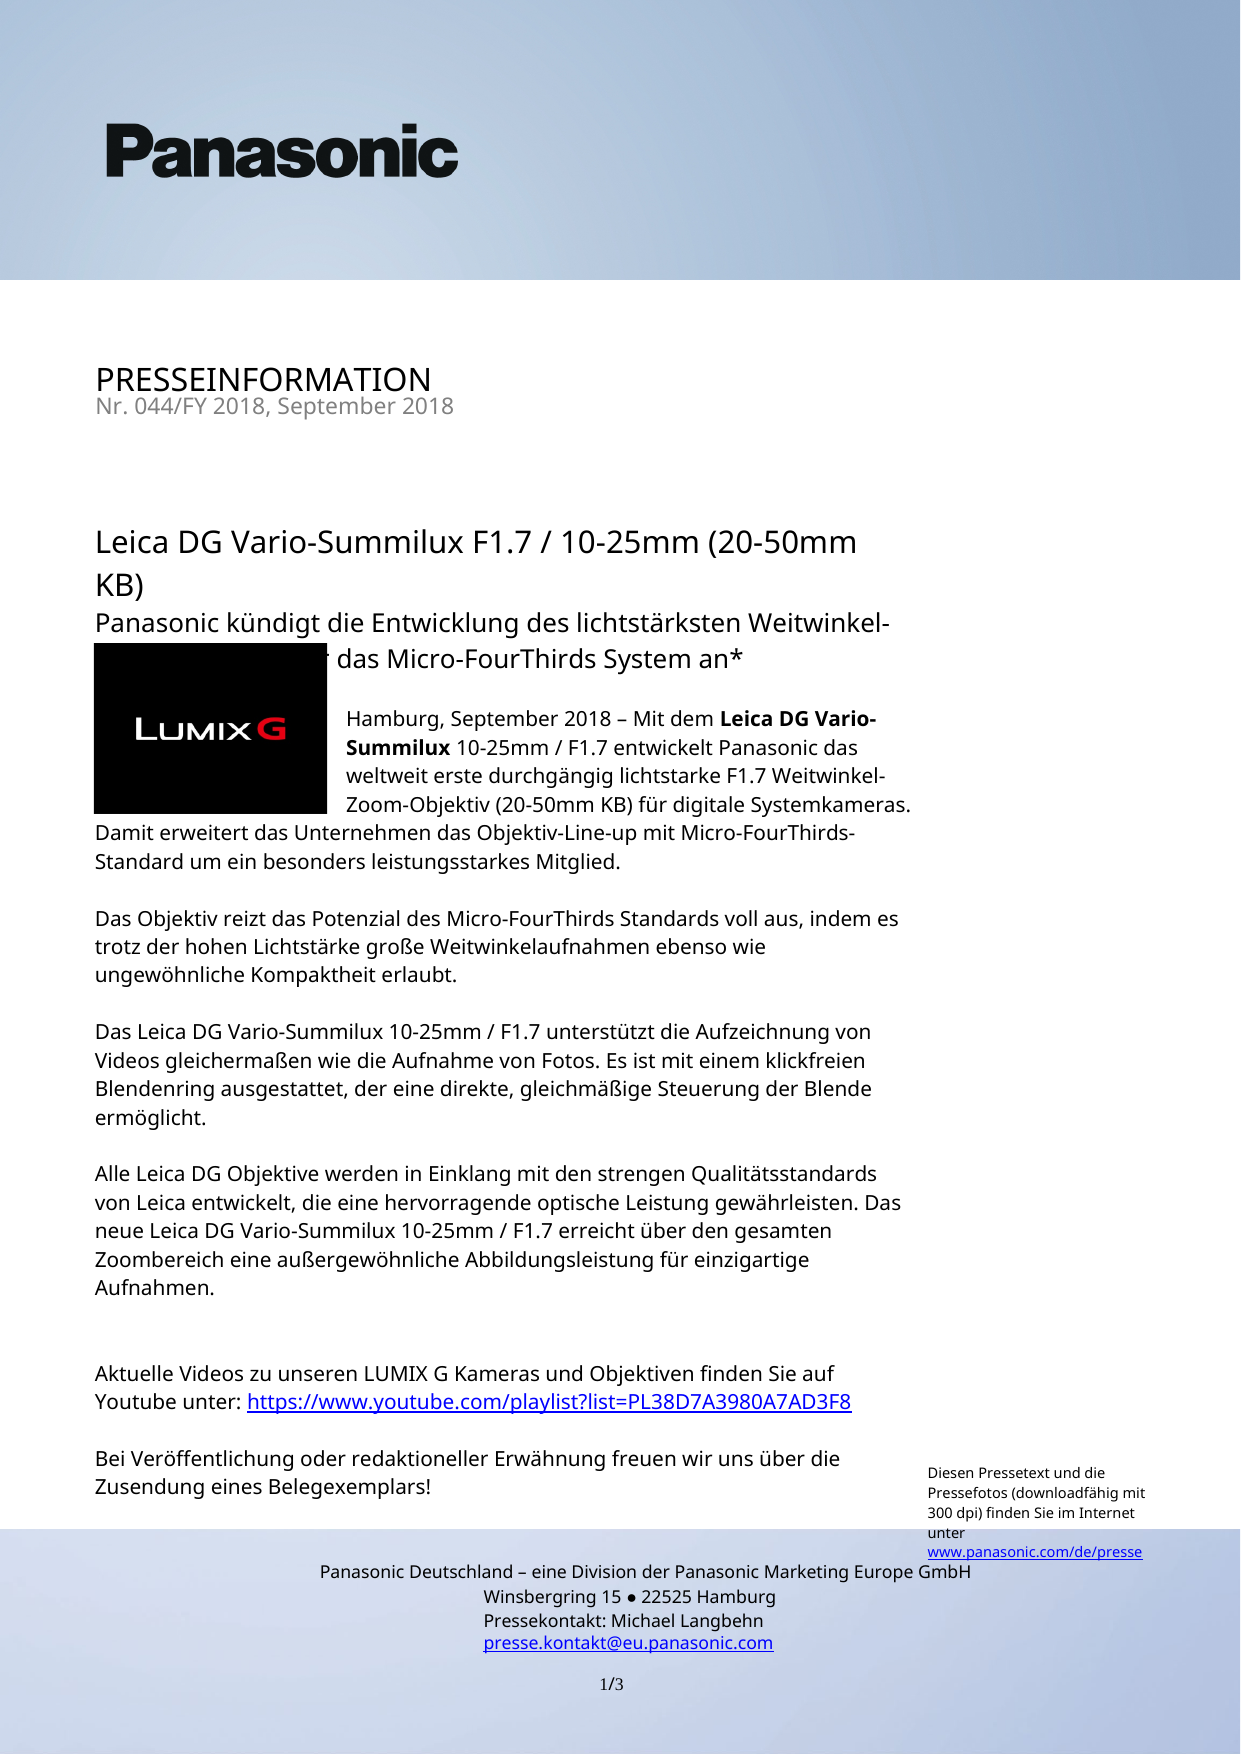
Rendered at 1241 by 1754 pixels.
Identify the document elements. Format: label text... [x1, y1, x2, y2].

picture [0, 1529, 1241, 1754]
text Das Leica DG Vario-Summilux 10-25mm / F1.7 unterstützt die Aufzeichnung von Videos gleichermaßen wie die Aufnahme von Fotos. Es ist mit einem klickfreien Blendenring ausgestattet, der eine direkte, gleichmäßige Steuerung der Blende ermöglicht. [94, 1017, 915, 1131]
text Diesen Pressetext und die Pressefotos (downloadfähig mit 300 dpi) finden Sie im Internet unter [927, 1463, 1152, 1542]
text PRESSEINFORMATION Nr. 044/FY 2018, September 2018 [95, 373, 905, 419]
text Das Objektiv reizt das Potenzial des Micro-FourThirds Standards voll aus, indem es trotz der hohen Lichtstärke große Weitwinkelaufnahmen ebenso wie ungewöhnliche Kompaktheit erlaubt. [94, 904, 915, 989]
text Bei Veröffentlichung oder redaktioneller Erwähnung freuen wir uns über die Zusendung eines Belegexemplars! [94, 1444, 915, 1501]
picture [0, 0, 1241, 280]
text Aktuelle Videos zu unseren LUMIX G Kameras und Objektiven finden Sie auf Youtube unter: https://www.youtube.com/playlist?list=PL38D7A3980A7AD3F8 [94, 1359, 915, 1416]
picture [93, 643, 328, 814]
text www.panasonic.com/de/presse [927, 1542, 1152, 1562]
text Alle Leica DG Objektive werden in Einklang mit den strengen Qualitätsstandards von Leica entwickelt, die eine hervorragende optische Leistung gewährleisten. Das neue Leica DG Vario-Summilux 10-25mm / F1.7 erreicht über den gesamten Zoombereich eine außergewöhnliche Abbildungsleistung für einzigartige Aufnahmen. [94, 1159, 915, 1302]
text Hamburg, September 2018 – Mit dem Leica DG Vario-Summilux 10-25mm / F1.7 entwickelt Panasonic das weltweit erste durchgängig lichtstarke F1.7 Weitwinkel-Zoom-Objektiv (20-50mm KB) für digitale Systemkameras. Damit erweitert das Unternehmen das Objektiv-Line-up mit Micro-FourThirds-Standard um ein besonders leistungsstarkes Mitglied. [94, 704, 915, 875]
text Panasonic kündigt die Entwicklung des lichtstärksten Weitwinkel-Zoom-Objektivs für das Micro-FourThirds System an* [94, 605, 902, 676]
text Leica DG Vario-Summilux F1.7 / 10-25mm (20-50mm KB) [94, 520, 902, 605]
